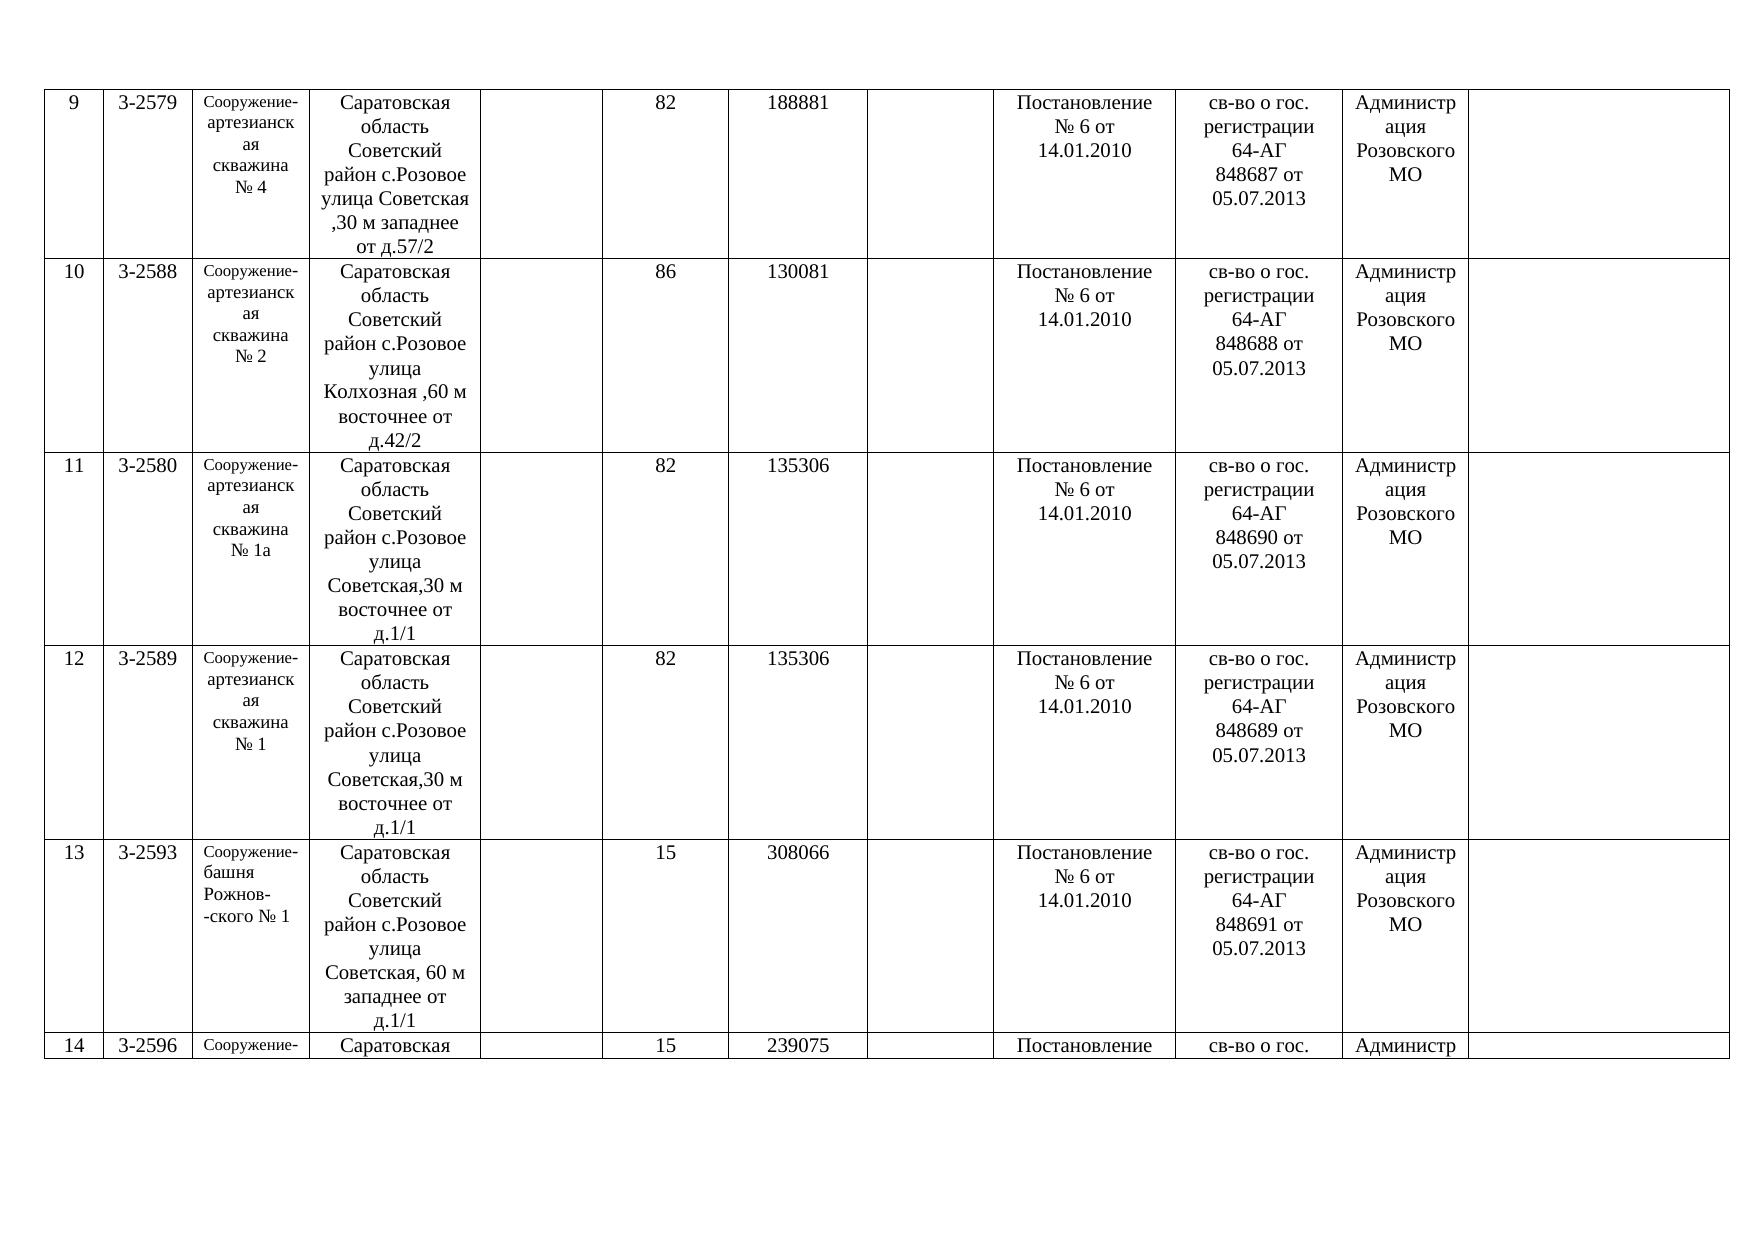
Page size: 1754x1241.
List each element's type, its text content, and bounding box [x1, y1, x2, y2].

table_cell Постановление № 6 от 14.01.2010 [994, 453, 1175, 645]
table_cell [1176, 1033, 1342, 1057]
table_cell св-во о гос. регистрации 64-АГ 848687 от 05.07.2013 [1176, 90, 1342, 258]
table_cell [310, 1033, 480, 1057]
table_cell 3-2589 [104, 646, 192, 839]
table_cell Постановление № 6 от 14.01.2010 [994, 259, 1175, 452]
table_cell [1469, 453, 1729, 645]
table_cell 239075 [729, 1033, 867, 1057]
table_cell [868, 90, 993, 258]
table_cell 12 [45, 646, 103, 839]
table_cell 11 [45, 453, 103, 645]
table_cell 3-2596 [104, 1033, 192, 1057]
table_cell [868, 259, 993, 452]
table_cell [1469, 1033, 1729, 1057]
table_cell 82 [603, 453, 728, 645]
table_cell Сооружение- артезианская скважина № 4 [193, 90, 309, 258]
table_cell 3-2593 [104, 840, 192, 1032]
table_cell св-во о гос. регистрации 64-АГ 848688 от 05.07.2013 [1176, 259, 1342, 452]
table_cell Саратовская область Советский район с.Розовое улица Колхозная ,60 м восточнее от д.42/2 [310, 259, 480, 452]
table_cell 86 [603, 259, 728, 452]
table_cell св-во о гос. регистрации 64-АГ 848690 от 05.07.2013 [1176, 453, 1342, 645]
table_cell 15 [603, 840, 728, 1032]
table_cell [868, 840, 993, 1032]
table_cell 3-2580 [104, 453, 192, 645]
table_cell [481, 259, 602, 452]
table_cell 82 [603, 90, 728, 258]
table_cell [1343, 90, 1468, 258]
table_cell св-во о гос. регистрации 64-АГ 848689 от 05.07.2013 [1176, 646, 1342, 839]
table_cell Саратовская область Советский район с.Розовое улица Советская, 60 м западнее от д.1/1 [310, 840, 480, 1032]
table_cell 3-2579 [104, 90, 192, 258]
table_cell Сооружение- башня Рожнов- -ского № 1 [193, 840, 309, 1032]
table_cell [1469, 90, 1729, 258]
table_cell [481, 646, 602, 839]
table_cell 135306 [729, 453, 867, 645]
table_cell Саратовская область Советский район с.Розовое улица Советская,30 м восточнее от д.1/1 [310, 646, 480, 839]
table_cell Администрация Розовского МО [1343, 840, 1468, 1032]
table_cell 82 [603, 646, 728, 839]
table_cell [481, 840, 602, 1032]
table_cell [1469, 646, 1729, 839]
table_cell 188881 [729, 90, 867, 258]
table_cell [481, 453, 602, 645]
table_cell 3-2588 [104, 259, 192, 452]
table_cell [868, 1033, 993, 1057]
table_cell 9 [45, 90, 103, 258]
table_cell [868, 453, 993, 645]
table_cell Саратовская область Советский район с.Розовое улица Советская,30 м восточнее от д.1/1 [310, 453, 480, 645]
table_cell [1469, 840, 1729, 1032]
table_cell 308066 [729, 840, 867, 1032]
table_cell Администрация Розовского МО [1343, 259, 1468, 452]
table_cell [1343, 1033, 1468, 1057]
table_cell Администрация Розовского МО [1343, 646, 1468, 839]
table_cell Администрация Розовского МО [1343, 453, 1468, 645]
table_cell Саратовская область Советский район с.Розовое улица Советская ,30 м западнее от д.57/2 [310, 90, 480, 258]
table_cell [994, 1033, 1175, 1057]
table_cell Сооружение- артезианская скважина № 2 [193, 259, 309, 452]
table_cell 13 [45, 840, 103, 1032]
table_cell [481, 90, 602, 258]
table_cell 130081 [729, 259, 867, 452]
table_cell 14 [45, 1033, 103, 1057]
table_cell 135306 [729, 646, 867, 839]
table_cell [1469, 259, 1729, 452]
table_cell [994, 90, 1175, 258]
table_cell св-во о гос. регистрации 64-АГ 848691 от 05.07.2013 [1176, 840, 1342, 1032]
table_cell 15 [603, 1033, 728, 1057]
table_cell [868, 646, 993, 839]
table_cell Постановление № 6 от 14.01.2010 [994, 646, 1175, 839]
table_cell Сооружение- артезианская скважина № 1а [193, 453, 309, 645]
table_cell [193, 1033, 309, 1057]
table_cell Сооружение- артезианская скважина № 1 [193, 646, 309, 839]
table_cell [481, 1033, 602, 1057]
table_cell Постановление № 6 от 14.01.2010 [994, 840, 1175, 1032]
table_cell 10 [45, 259, 103, 452]
